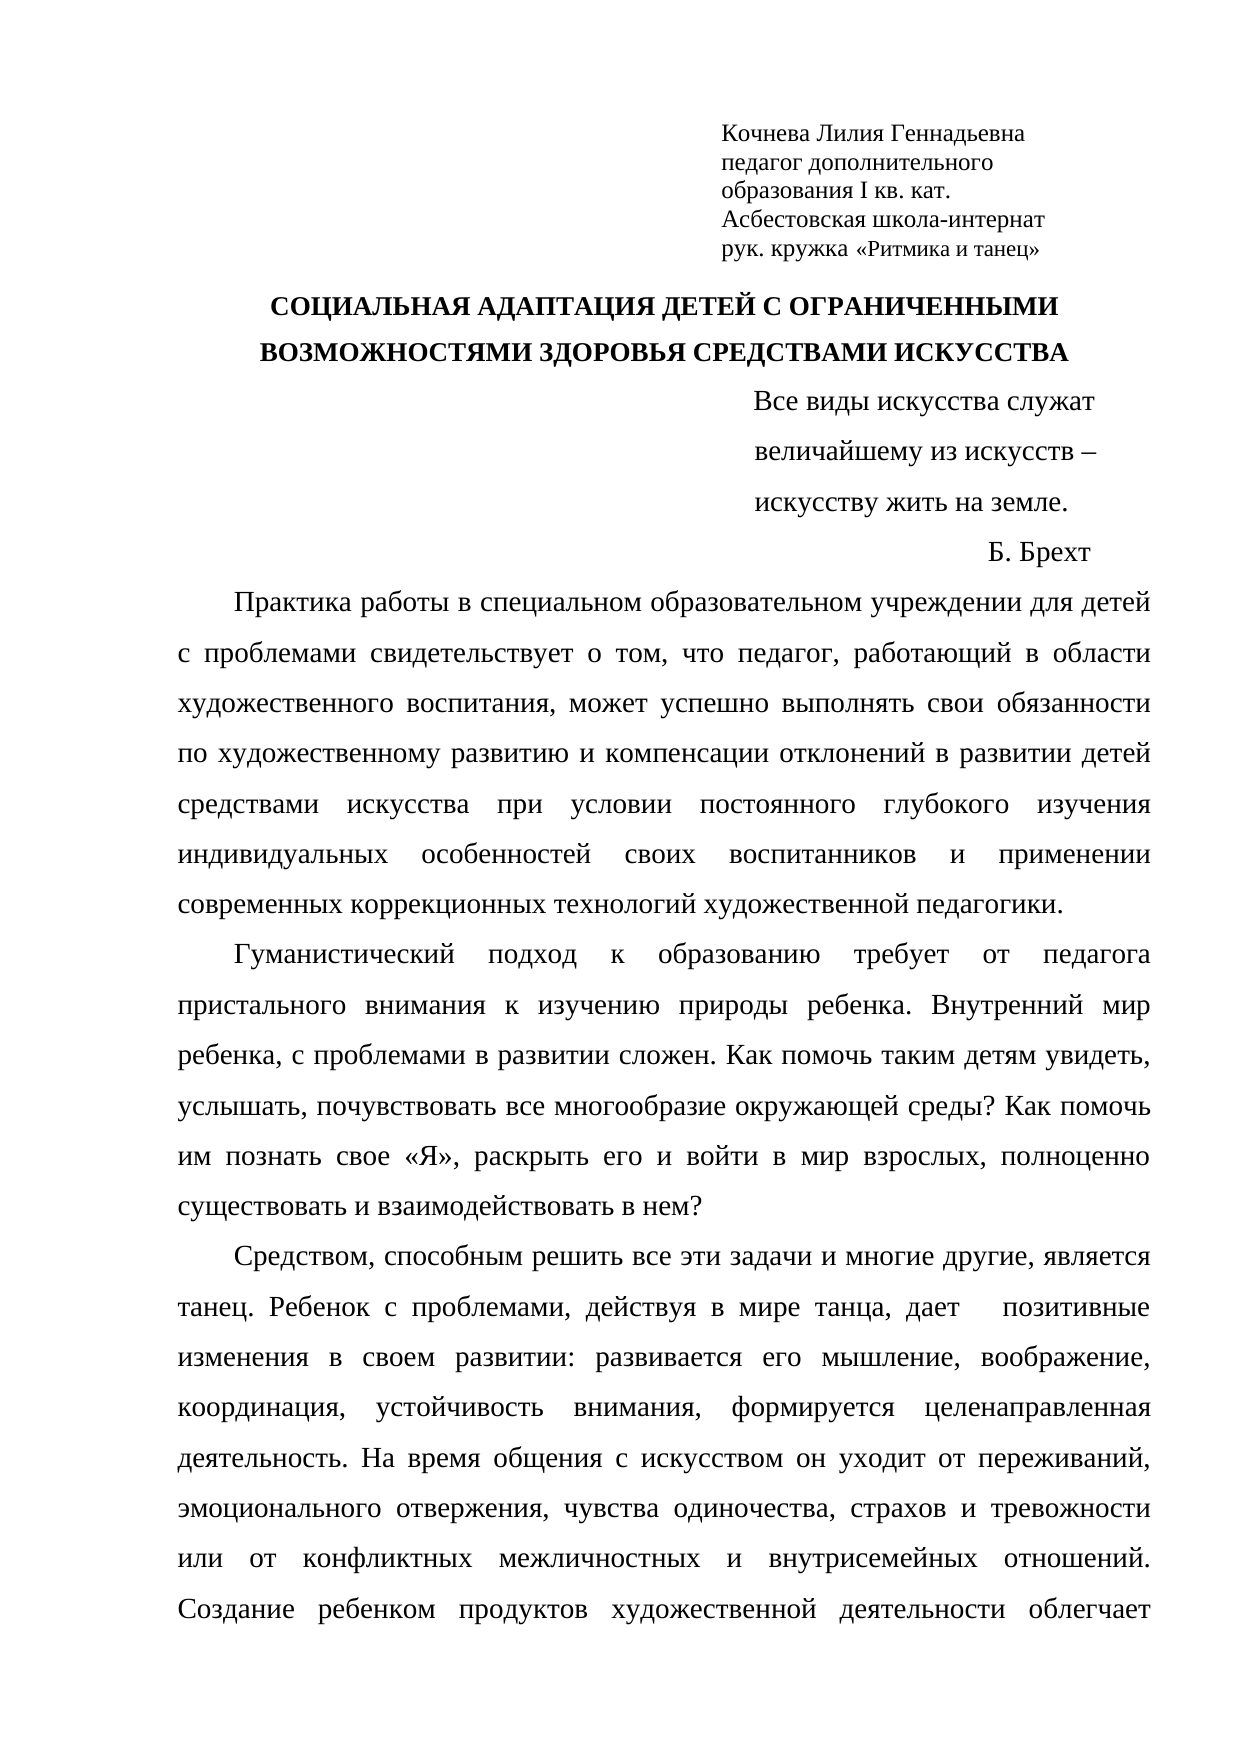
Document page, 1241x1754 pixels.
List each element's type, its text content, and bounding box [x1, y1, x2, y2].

text Б. Брехт [177, 534, 1152, 568]
text Асбестовская школа-интернат [177, 204, 1152, 233]
text образования I кв. кат. [177, 176, 1152, 204]
text Практика работы в специальном образовательном учреждении для детей с проблемами свидетельствует о том, что педагог, работающий в области художественного воспитания, может успешно выполнять свои обязанности по художественному развитию и компенсации отклонений в развитии детей средствами искусства при условии постоянного глубокого изучения индивидуальных особенностей своих воспитанников и применении современных коррекционных технологий художественной педагогики. [177, 584, 1152, 920]
text величайшему из искусств – [177, 433, 1152, 467]
text СОЦИАЛЬНАЯ АДАПТАЦИЯ ДЕТЕЙ С ОГРАНИЧЕННЫМИ ВОЗМОЖНОСТЯМИ ЗДОРОВЬЯ СРЕДСТВАМИ ИСКУССТВА [177, 290, 1152, 368]
text Все виды искусства служат [177, 383, 1152, 417]
text Кочнева Лилия Геннадьевна [177, 118, 1152, 147]
text Гуманистический подход к образованию требует от педагога пристального внимания к изучению природы ребенка. Внутренний мир ребенка, с проблемами в развитии сложен. Как помочь таким детям увидеть, услышать, почувствовать все многообразие окружающей среды? Как помочь им познать свое «Я», раскрыть его и войти в мир взрослых, полноценно существовать и взаимодействовать в нем? [177, 937, 1152, 1222]
text педагог дополнительного [177, 147, 1152, 176]
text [177, 1238, 1152, 1624]
text рук. кружка «Ритмика и танец» [177, 233, 1152, 262]
text искусству жить на земле. [177, 484, 1152, 517]
